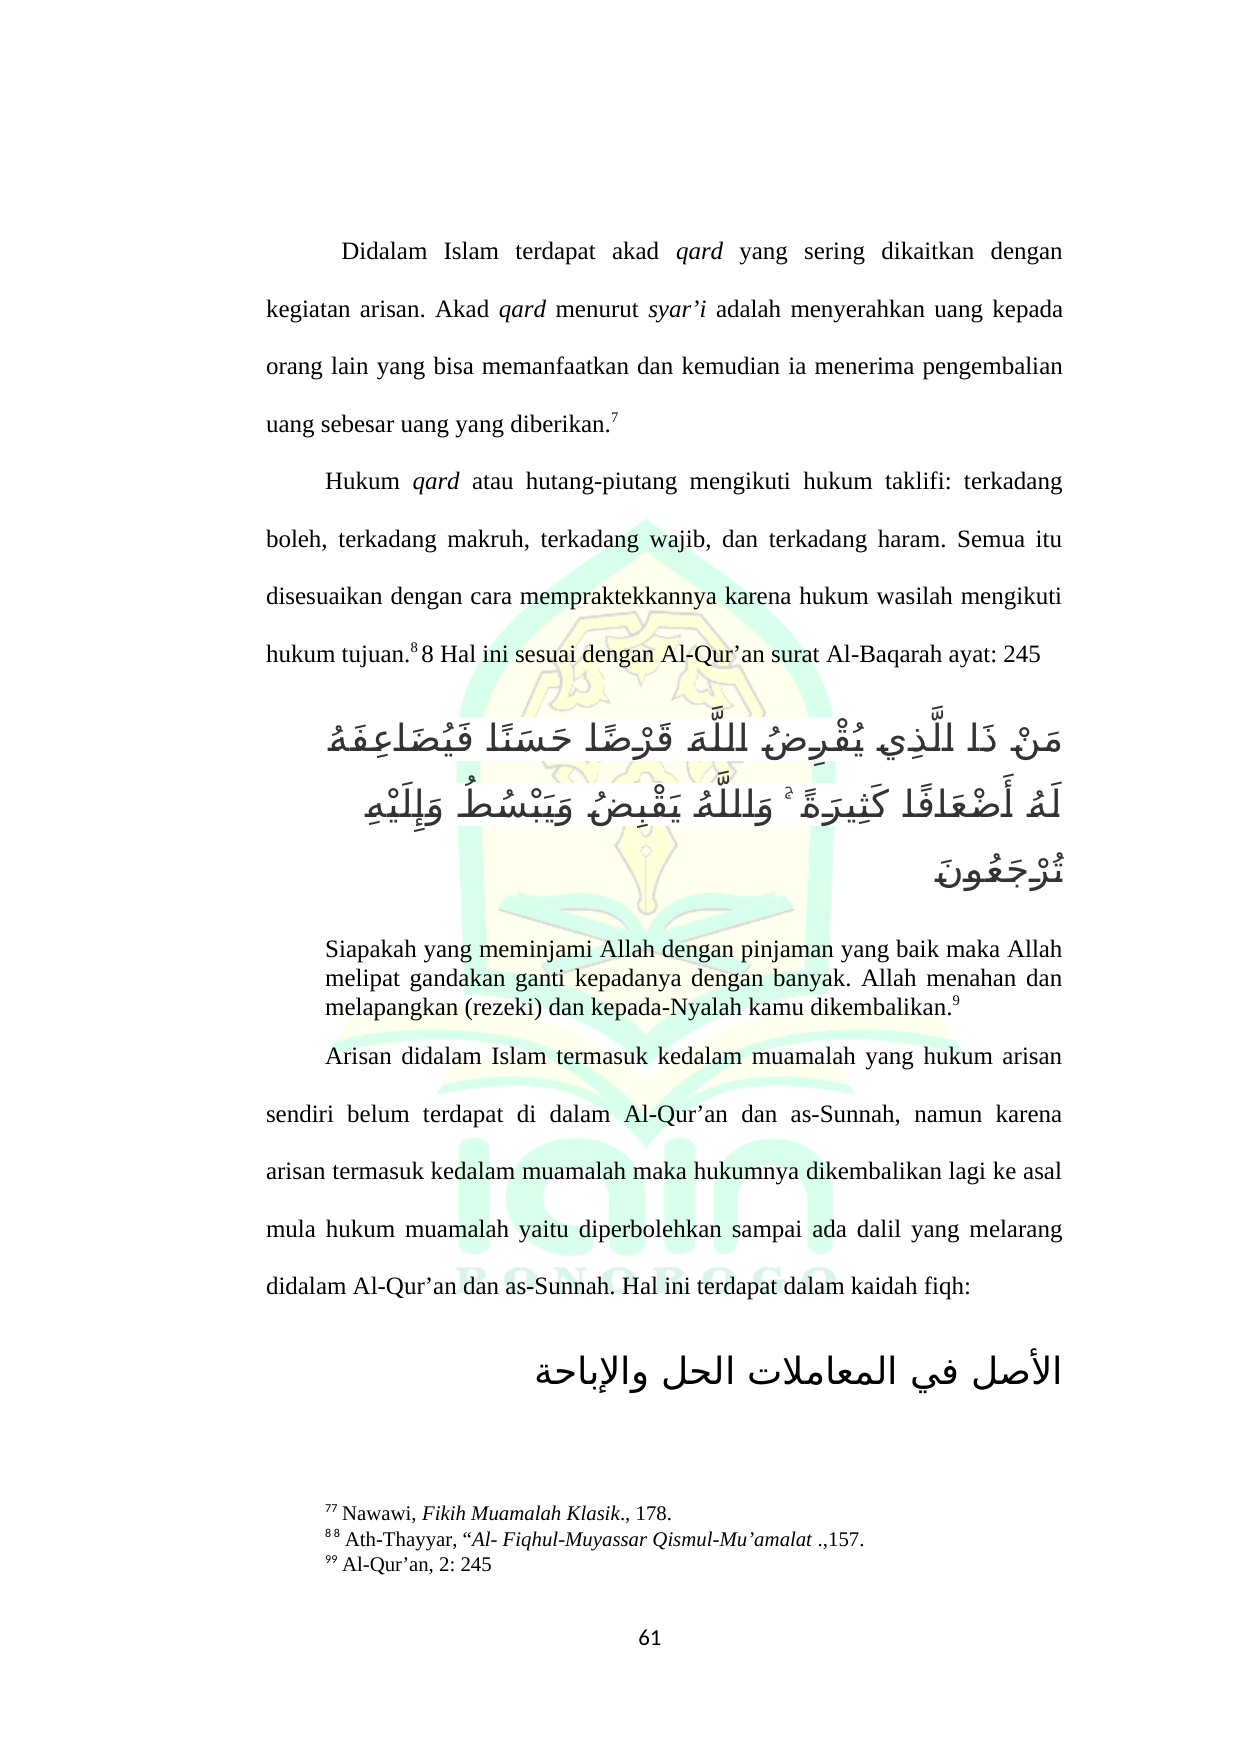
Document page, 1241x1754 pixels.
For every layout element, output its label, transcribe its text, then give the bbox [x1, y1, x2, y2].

text مَنْ ذَا الَّذِي يُقْرِضُ اللَّهَ قَرْضًا حَسَنًا فَيُضَاعِفَهُ لَهُ أَضْعَافًا كَثِيرَةً ۚ وَاللَّهُ يَقْبِضُ وَيَبْسُطُ وَإِلَيْهِ تُرْجَعُونَ [266, 717, 1063, 892]
list Hukum qard atau hutang-piutang mengikuti hukum taklifi: terkadang boleh, terkadang makruh, terkadang wajib, dan terkadang haram. Semua itu disesuaikan dengan cara mempraktekkannya karena hukum wasilah mengikuti hukum tujuan.8 Hal ini sesuai dengan Al-Qur’an surat Al-Baqarah ayat: 245 [266, 466, 1063, 667]
list Didalam Islam terdapat akad qard yang sering dikaitkan dengan kegiatan arisan. Akad qard menurut syar’i adalah menyerahkan uang kepada orang lain yang bisa memanfaatkan dan kemudian ia menerima pengembalian uang sebesar uang yang diberikan.7 [266, 236, 1063, 437]
list Arisan didalam Islam termasuk kedalam muamalah yang hukum arisan sendiri belum terdapat di dalam Al-Qur’an dan as-Sunnah, namun karena arisan termasuk kedalam muamalah maka hukumnya dikembalikan lagi ke asal mula hukum muamalah yaitu diperbolehkan sampai ada dalil yang melarang didalam Al-Qur’an dan as-Sunnah. Hal ini terdapat dalam kaidah fiqh: [266, 1041, 1063, 1300]
text الأصل في المعاملات الحل والإباحة [266, 1349, 1063, 1393]
text Siapakah yang meminjami Allah dengan pinjaman yang baik maka Allah melipat gandakan ganti kepadanya dengan banyak. Allah menahan dan melapangkan (rezeki) dan kepada-Nyalah kamu dikembalikan.9 [325, 934, 1063, 1020]
